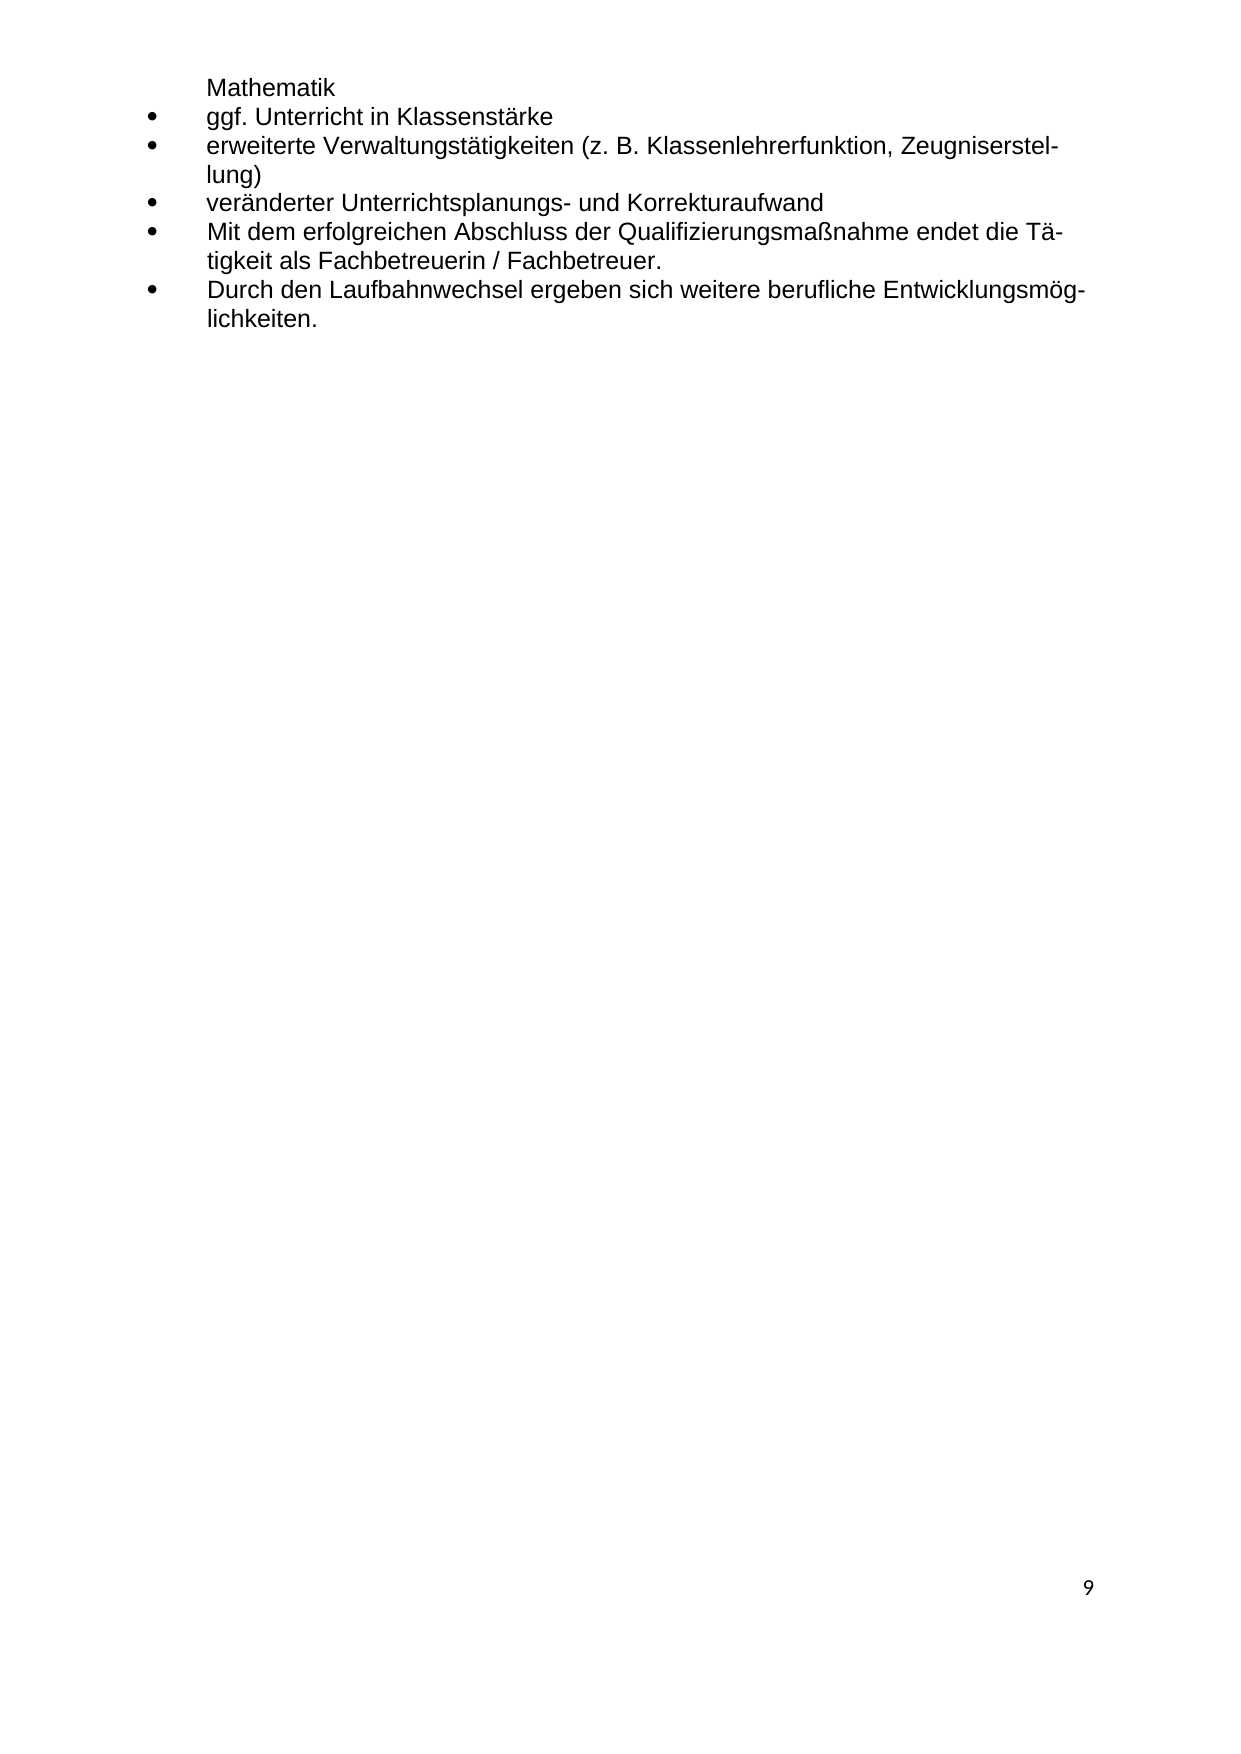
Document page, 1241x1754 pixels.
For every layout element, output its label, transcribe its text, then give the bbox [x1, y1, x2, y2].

list erweiterte Verwaltungstätigkeiten (z. B. Klassenlehrerfunktion, Zeugniserstel-lung) [148, 131, 1060, 188]
list veränderter Unterrichtsplanungs- und Korrekturaufwand [148, 188, 1094, 217]
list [148, 73, 1079, 102]
list Mit dem erfolgreichen Abschluss der Qualifizierungsmaßnahme endet die Tä-tigkeit als Fachbetreuerin / Fachbetreuer. [148, 217, 1064, 275]
list Durch den Laufbahnwechsel ergeben sich weitere berufliche Entwicklungsmög-lichkeiten. [148, 275, 1094, 332]
list ggf. Unterricht in Klassenstärke [148, 102, 1094, 131]
